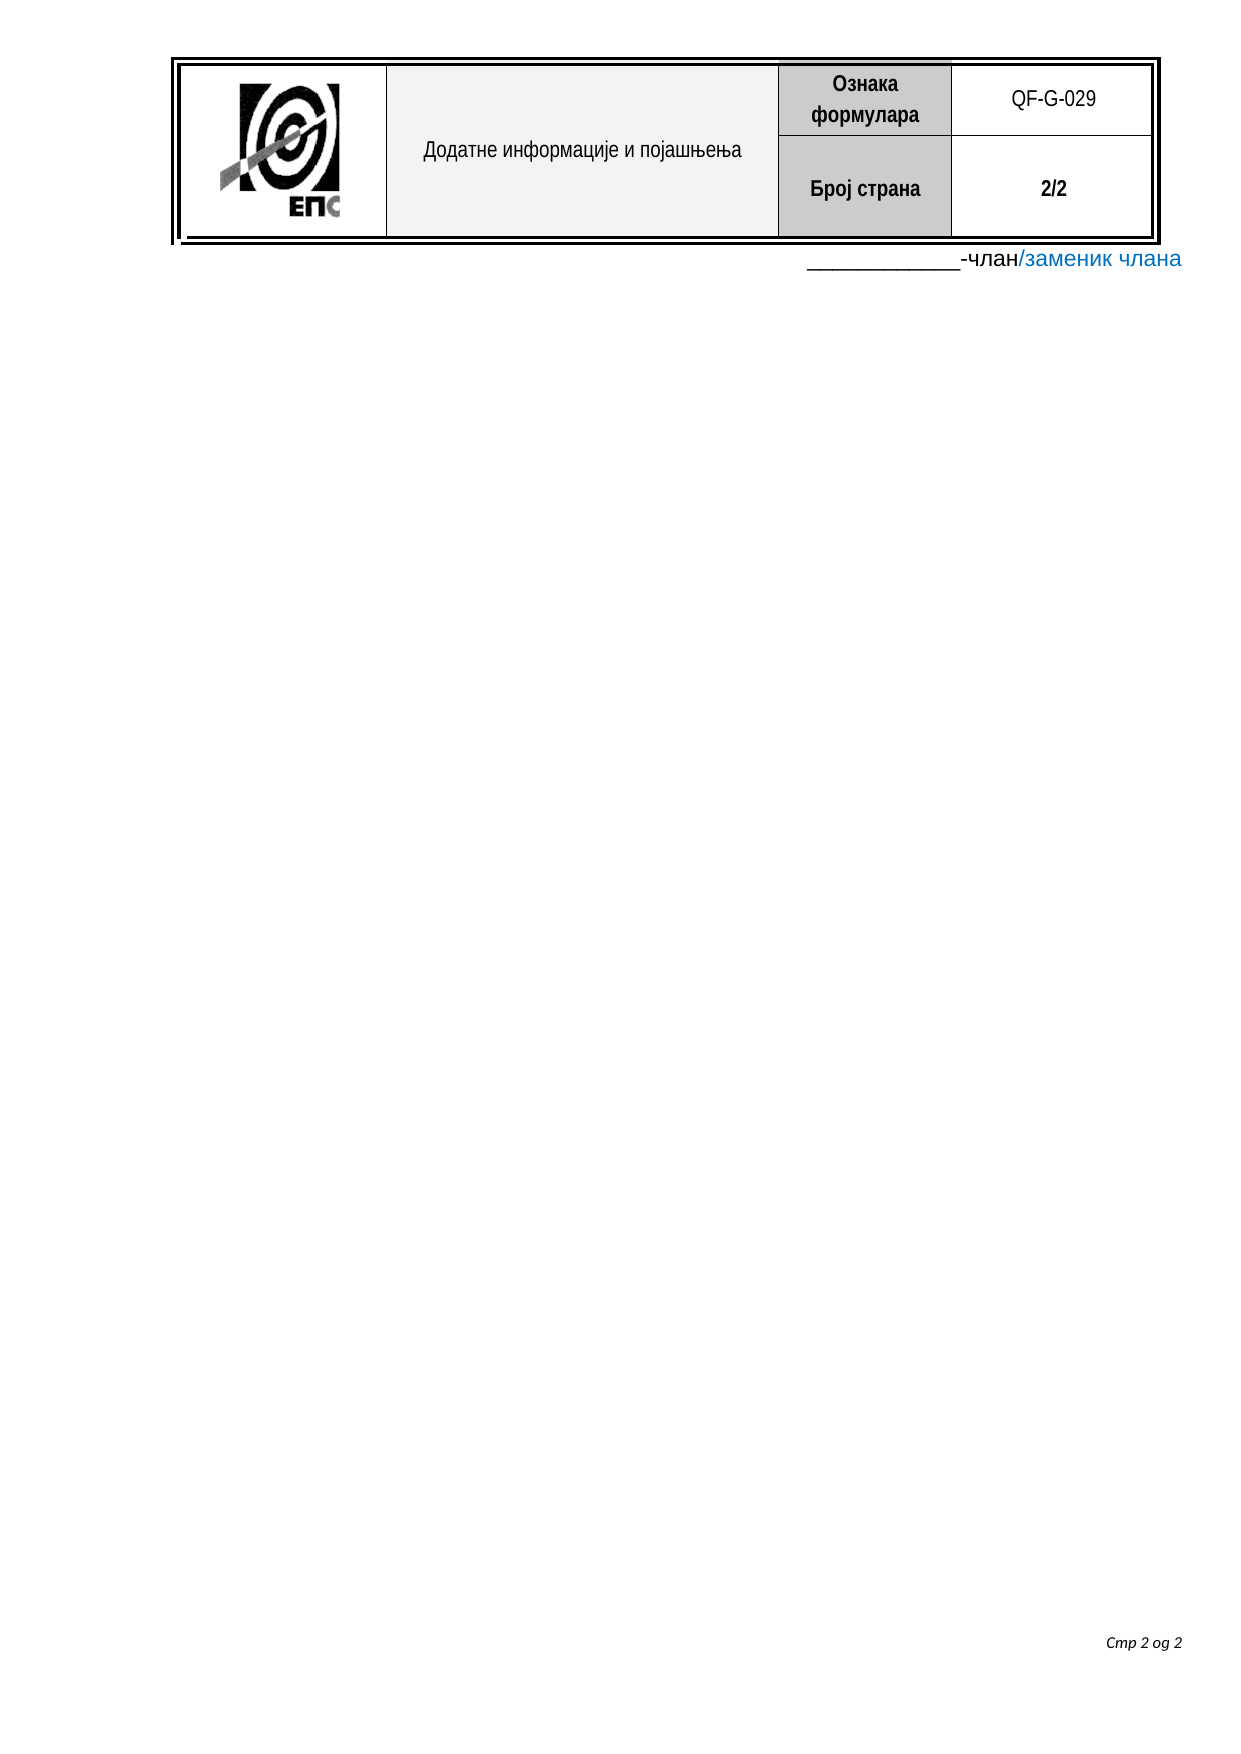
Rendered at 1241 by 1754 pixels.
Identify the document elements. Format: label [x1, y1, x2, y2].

text [150, 154, 1182, 271]
